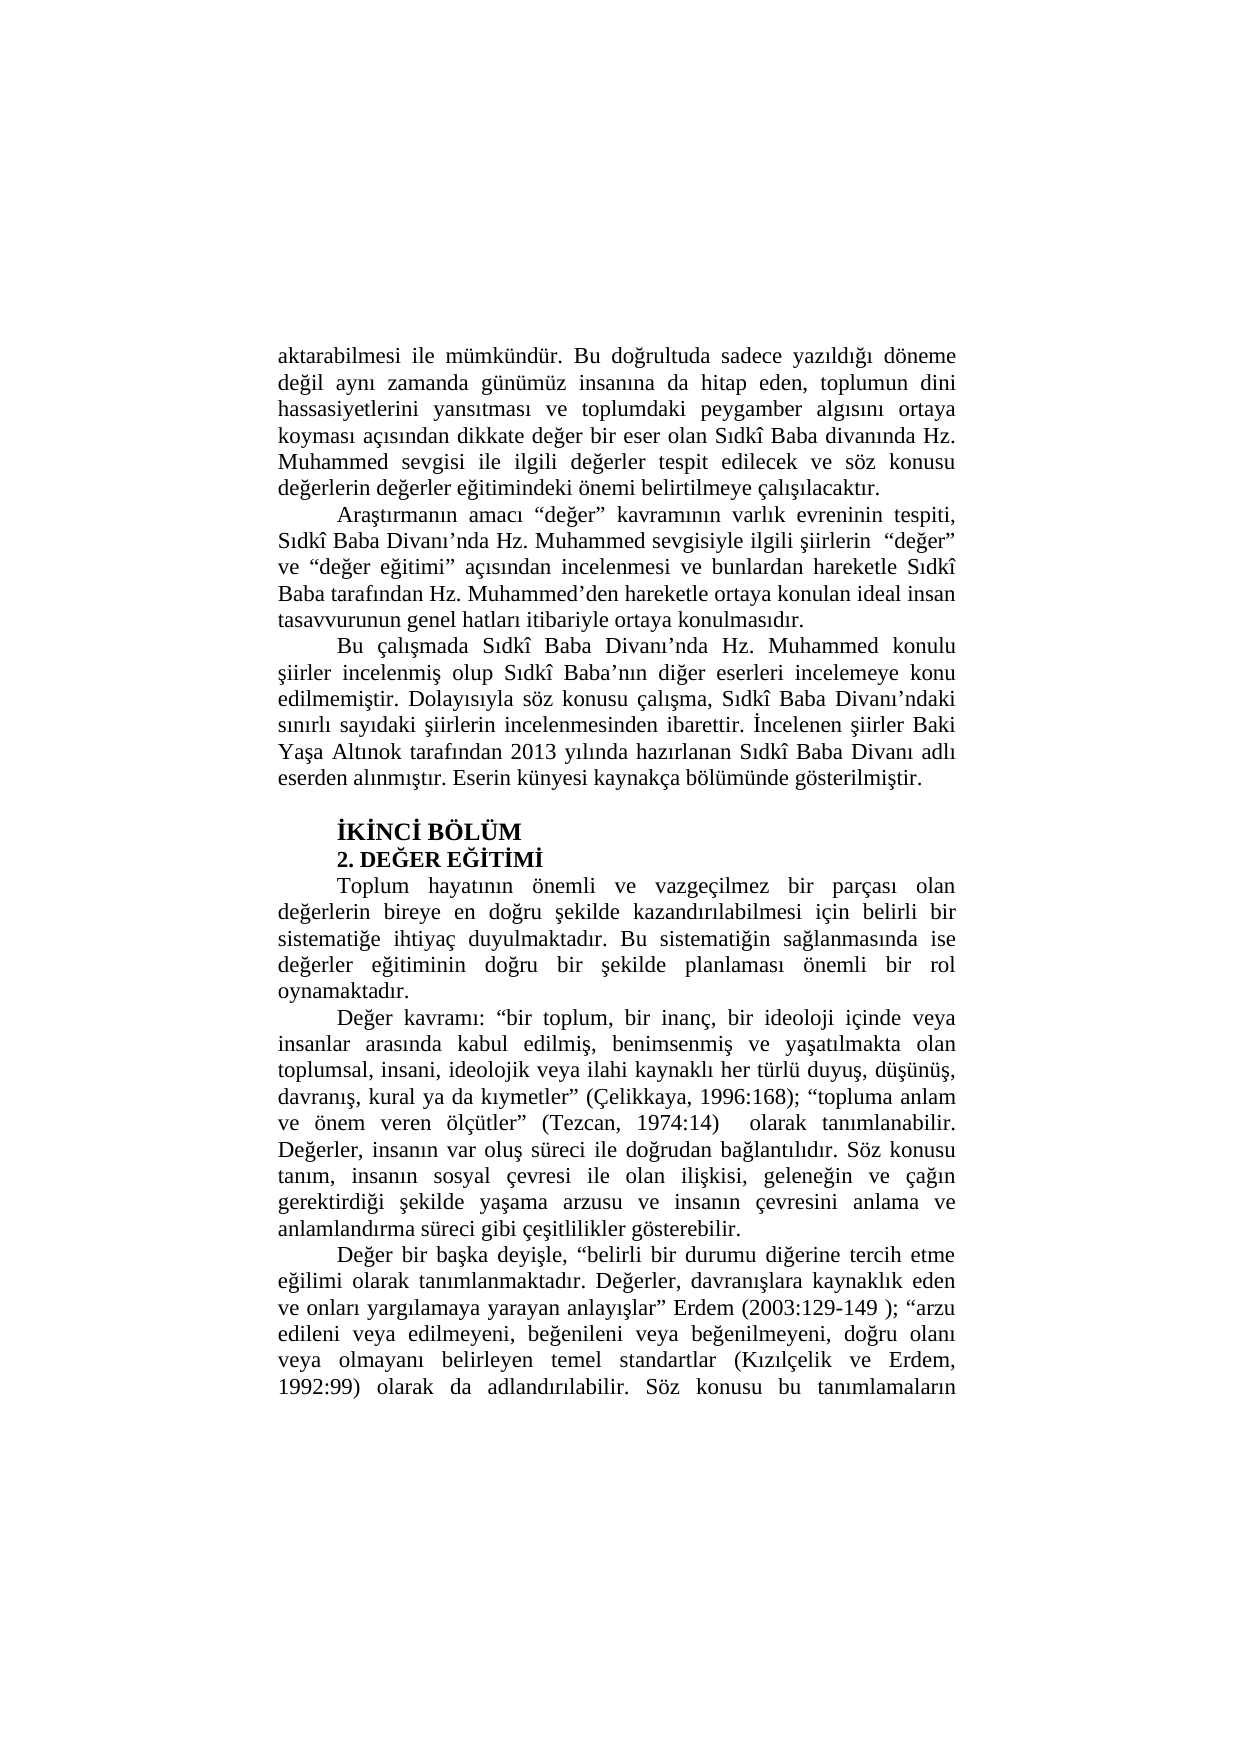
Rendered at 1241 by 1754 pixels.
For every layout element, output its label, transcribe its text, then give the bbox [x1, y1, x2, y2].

text Değer kavramı: “bir toplum, bir inanç, bir ideoloji içinde veya insanlar arasında kabul edilmiş, benimsenmiş ve yaşatılmakta olan toplumsal, insani, ideolojik veya ilahi kaynaklı her türlü duyuş, düşünüş, davranış, kural ya da kıymetler” (Çelikkaya, 1996:168); “topluma anlam ve önem veren ölçütler” (Tezcan, 1974:14) olarak tanımlanabilir. Değerler, insanın var oluş süreci ile doğrudan bağlantılıdır. Söz konusu tanım, insanın sosyal çevresi ile olan ilişkisi, geleneğin ve çağın gerektirdiği şekilde yaşama arzusu ve insanın çevresini anlama ve anlamlandırma süreci gibi çeşitlilikler gösterebilir. [278, 608, 957, 846]
text İKİNCİ BÖLÜM [278, 422, 957, 450]
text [278, 343, 957, 395]
text Toplum hayatının önemli ve vazgeçilmez bir parçası olan değerlerin bireye en doğru şekilde kazandırılabilmesi için belirli bir sistematiğe ihtiyaç duyulmaktadır. Bu sistematiğin sağlanmasında ise değerler eğitiminin doğru bir şekilde planlaması önemli bir rol oynamaktadır. [278, 477, 957, 608]
text Değer bir başka deyişle, “belirli bir durumu diğerine tercih etme eğilimi olarak tanımlanmaktadır. Değerler, davranışlara kaynaklık eden ve onları yargılamaya yarayan anlayışlar” Erdem (2003:129-149 ); “arzu edileni veya edilmeyeni, beğenileni veya beğenilmeyeni, doğru olanı veya olmayanı belirleyen temel standartlar (Kızılçelik ve Erdem, 1992:99) olarak da adlandırılabilir. Söz konusu bu tanımlamaların merkezinde var olan asli unsur insandır. Değerler, insani duygu ve anlayışlar doğrultusunda anlam kazanır. Bu değerlere olan uyum aynı zamanda topluma olan uyumun sağlanmasında da belirleyicidir. Bu yüzden değerler, bir taraftan toplumsal kişiliğin şekillenmesinde diğer taraftan bireysel varoluşun anlamlandırılmasında önemli bir role sahiptir. [278, 846, 957, 1136]
text 2. DEĞER EĞİTİMİ [278, 450, 957, 477]
text Şentürk (2010: 53), değerin “kişinin kıymet verdiği, ihtiyaç duyduğu, sevdiği ve beğendiği maddi ve manevi her şey” olduğunu ifade eder. Fichter (2002, s. 148) de benzer şekilde değer kavramını şu şekilde tanımlar: “Betimsel olarak kişiye ve gruba yararlı, kişi ve grup için istenilir veya kişi ve grup tarafından beğenilen her şeyin, ‘değere sahip’ olduğu ileri sürülebilir”. Değer kavramını insan unsurunu göz ardı ederek değerlendirmek kavramın gerçek mahiyetinin anlaşılmasına engel olacaktır. Çünkü değerlerin anlam kazanması, değerlerin teşekkül etmesine sebep olan insan unsuru ile mümkündür. [278, 1136, 957, 1373]
